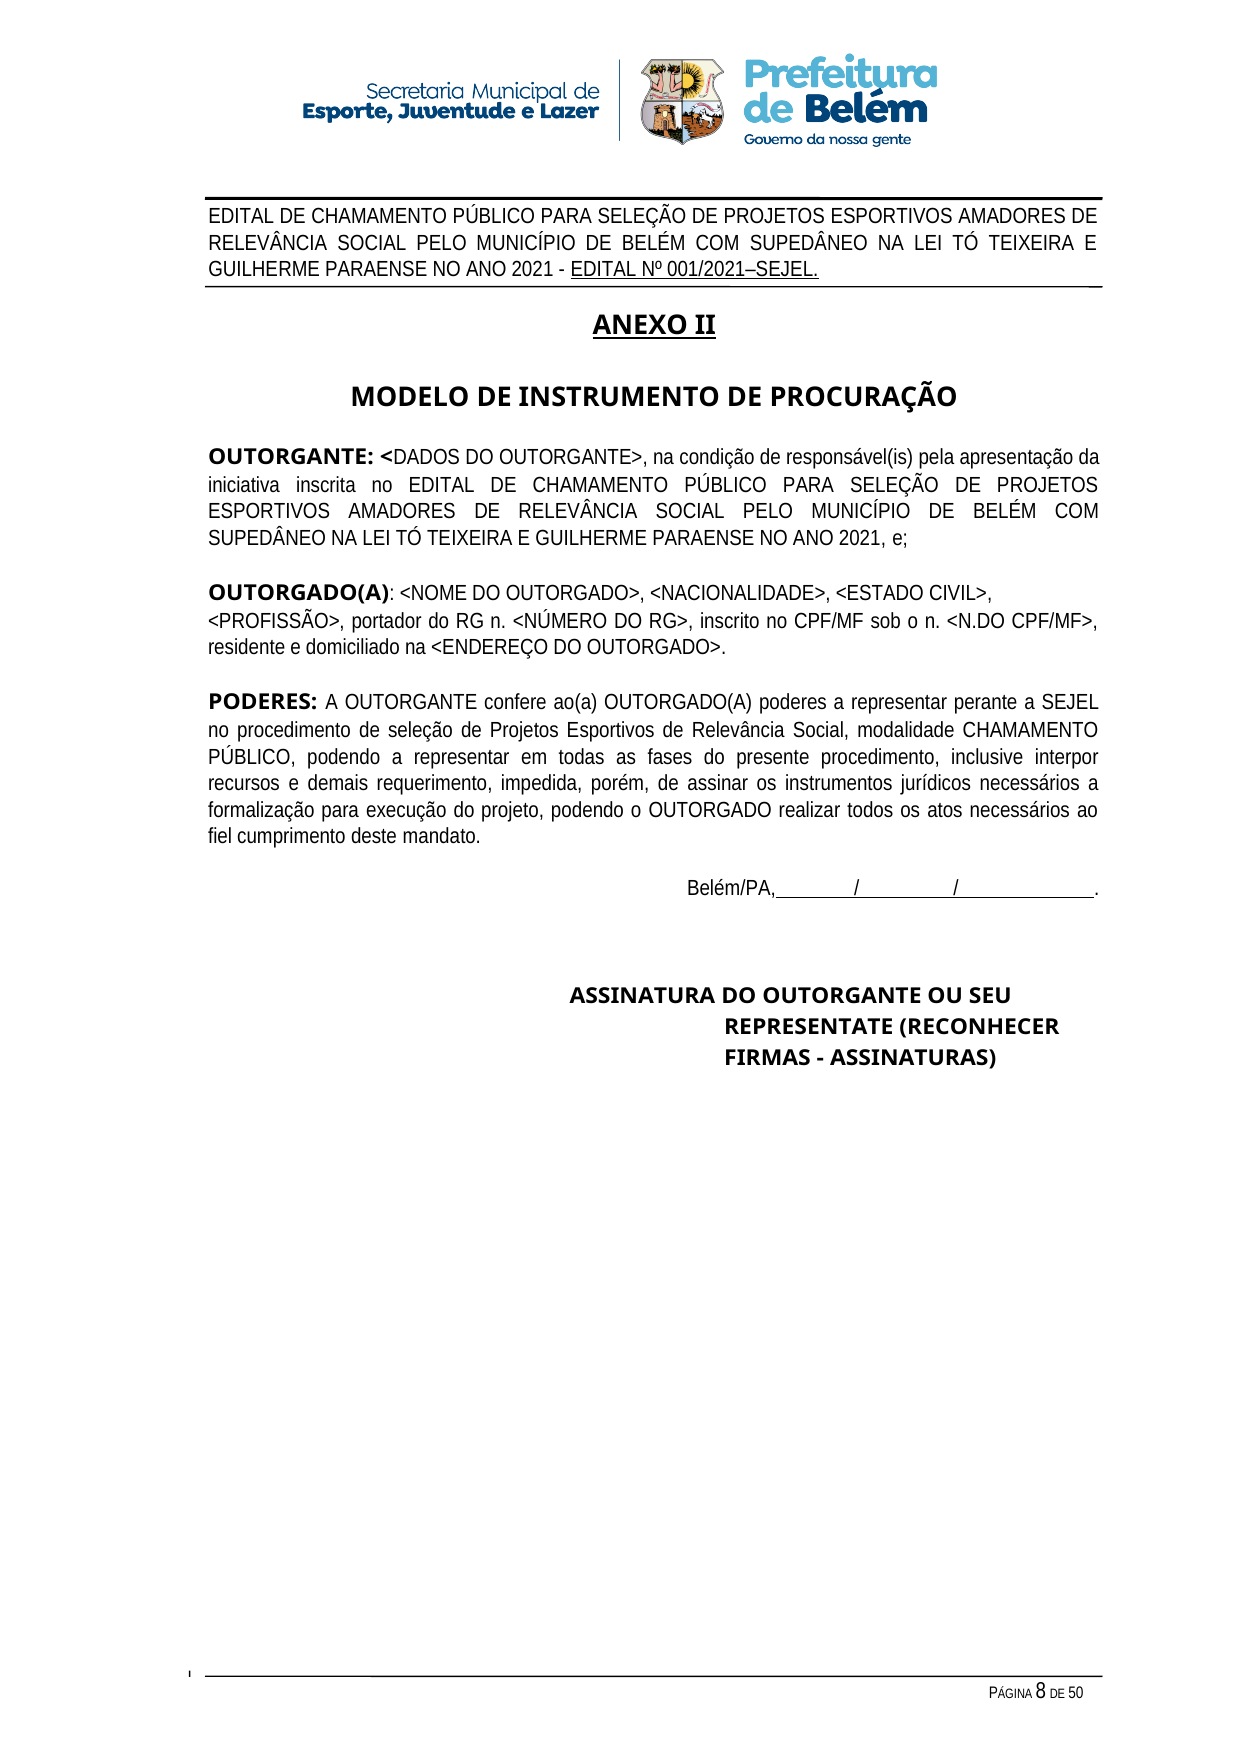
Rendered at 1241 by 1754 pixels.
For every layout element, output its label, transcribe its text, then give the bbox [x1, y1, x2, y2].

text OUTORGADO(A): <NOME DO OUTORGADO>, <NACIONALIDADE>, <ESTADO CIVIL>, [208, 577, 1151, 607]
text OUTORGANTE: <DADOS DO OUTORGANTE>, na condição de responsável(is) pela apresentação da iniciativa inscrita no EDITAL DE CHAMAMENTO PÚBLICO PARA SELEÇÃO DE PROJETOS ESPORTIVOS AMADORES DE RELEVÂNCIA SOCIAL PELO MUNICÍPIO DE BELÉM COM SUPEDÂNEO NA LEI TÓ TEIXEIRA E GUILHERME PARAENSE NO ANO 2021, e; [208, 441, 1100, 550]
text Belém/PA, / / . [687, 875, 1151, 900]
text MODELO DE INSTRUMENTO DE PROCURAÇÃO [175, 377, 1133, 414]
text PODERES: A OUTORGANTE confere ao(a) OUTORGADO(A) poderes a representar perante a SEJEL no procedimento de seleção de Projetos Esportivos de Relevância Social, modalidade CHAMAMENTO PÚBLICO, podendo a representar em todas as fases do presente procedimento, inclusive interpor recursos e demais requerimento, impedida, porém, de assinar os instrumentos jurídicos necessários a formalização para execução do projeto, podendo o OUTORGADO realizar todos os atos necessários ao fiel cumprimento deste mandato. [208, 686, 1100, 848]
text ANEXO II [175, 306, 1133, 342]
text <PROFISSÃO>, portador do RG n. <NÚMERO DO RG>, inscrito no CPF/MF sob o n. <N.DO CPF/MF>, residente e domiciliado na <ENDEREÇO DO OUTORGADO>. [208, 608, 1100, 659]
picture [303, 53, 937, 147]
text ASSINATURA DO OUTORGANTE OU SEU REPRESENTATE (RECONHECER FIRMAS - ASSINATURAS) [569, 980, 1151, 1071]
